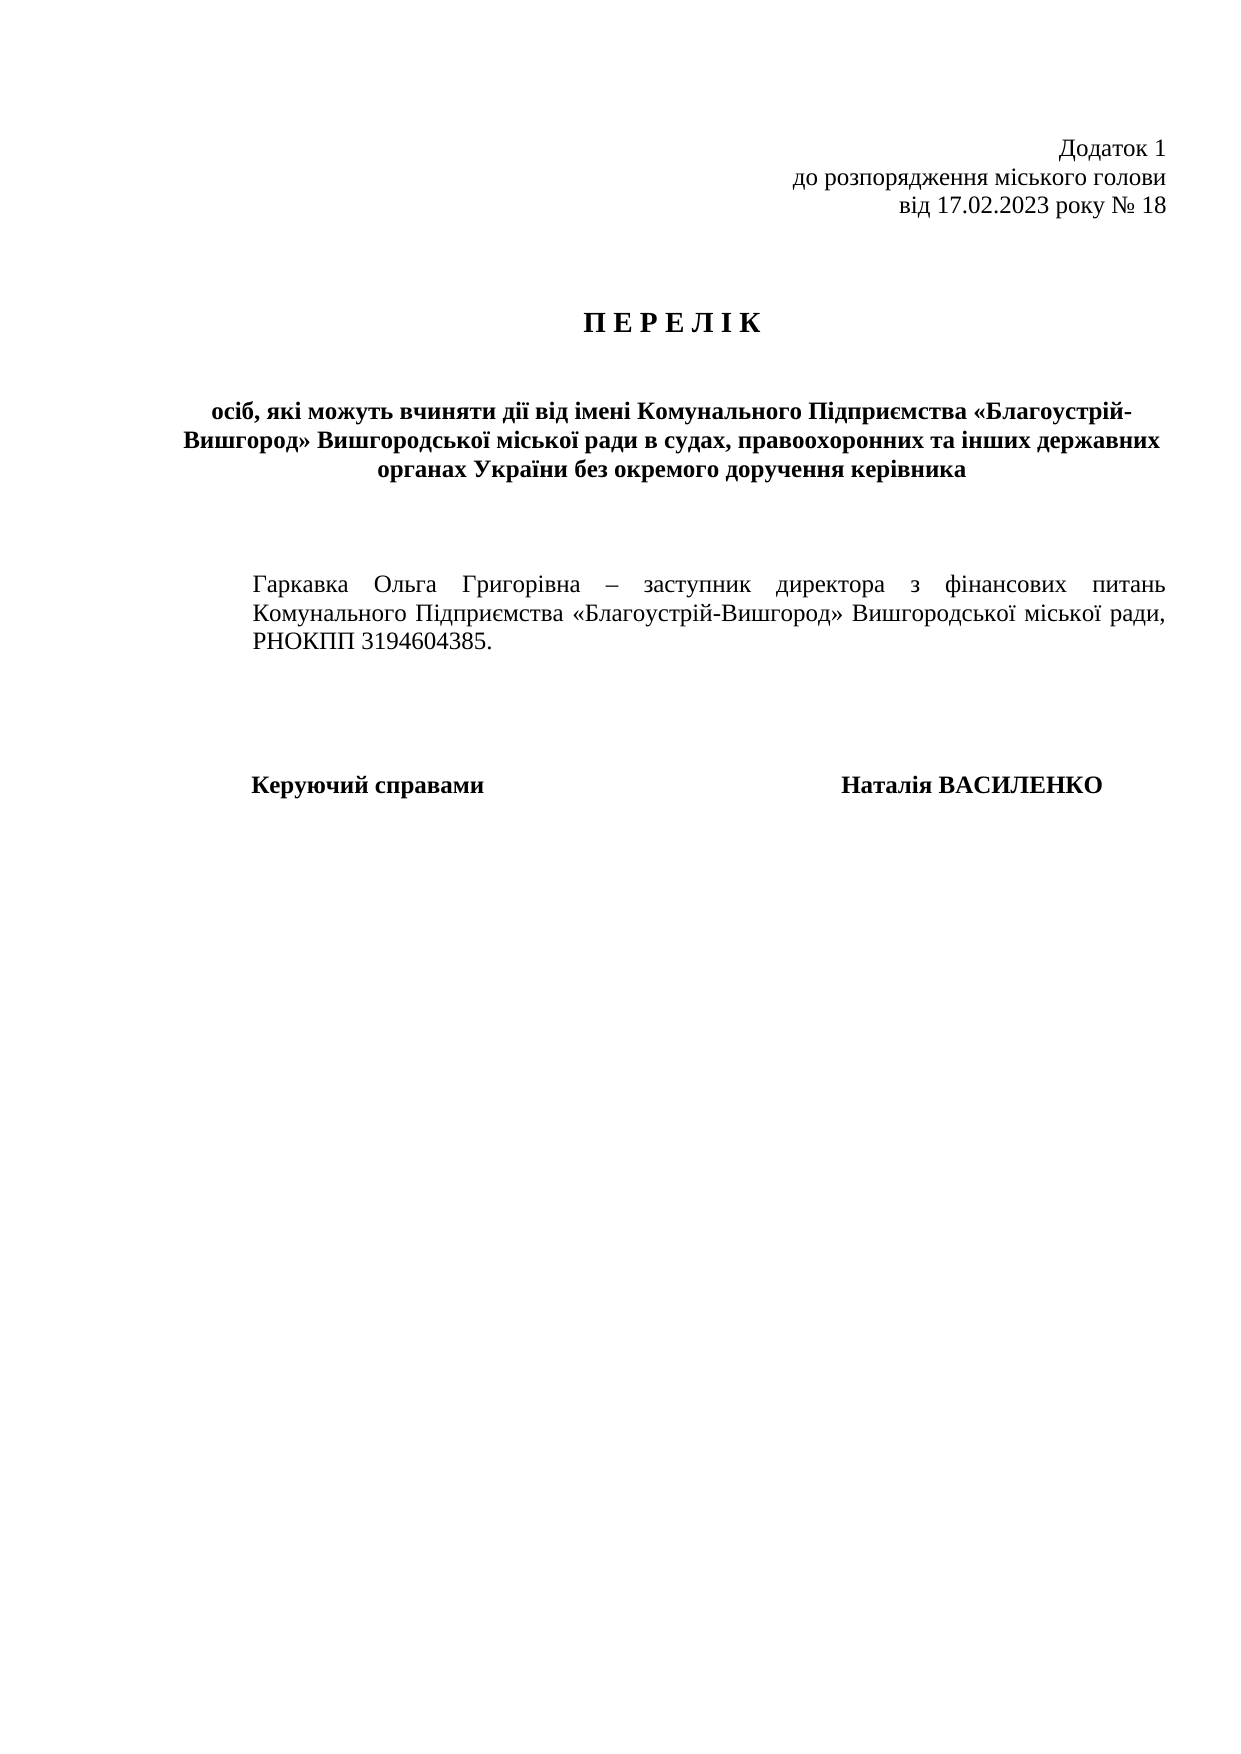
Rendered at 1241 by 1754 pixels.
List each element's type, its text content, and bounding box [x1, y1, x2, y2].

text П Е Р Е Л І К [177, 305, 1166, 339]
text осіб, які можуть вчиняти дії від імені Комунального Підприємства «Благоустрій-Вишгород» Вишгородської міської ради в судах, правоохоронних та інших державних органах України без окремого доручення керівника [177, 396, 1166, 483]
text Додаток 1 [177, 133, 1166, 162]
text до розпорядження міського голови [177, 162, 1166, 190]
text від 17.02.2023 року № 18 [177, 190, 1166, 219]
text Гаркавка Ольга Григорівна – заступник директора з фінансових питань Комунального Підприємства «Благоустрій-Вишгород» Вишгородської міської ради, РНОКПП 3194604385. [252, 569, 1166, 655]
text Керуючий справами Наталія ВАСИЛЕНКО [177, 770, 1166, 799]
